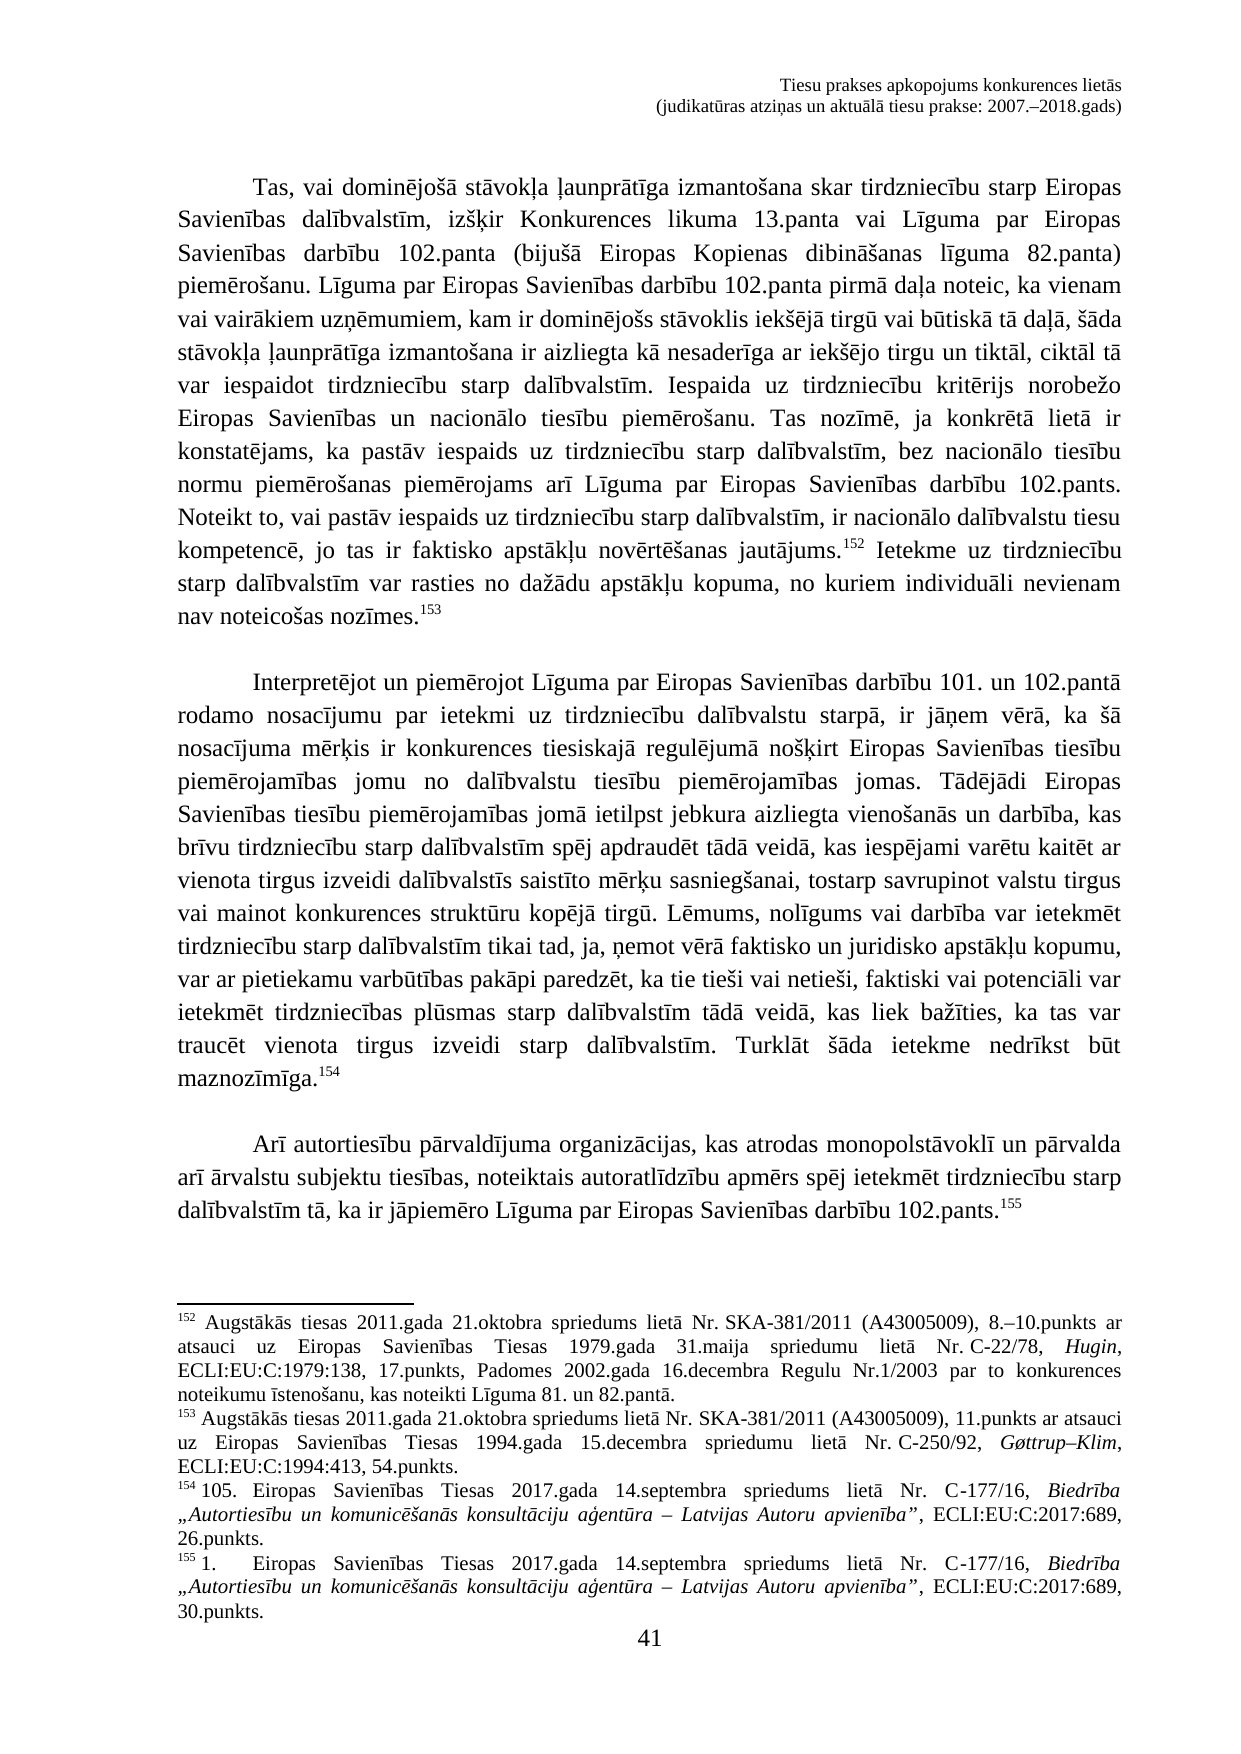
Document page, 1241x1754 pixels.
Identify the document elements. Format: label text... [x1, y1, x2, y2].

text Tas, vai dominējošā stāvokļa ļaunprātīga izmantošana skar tirdzniecību starp Eiropas Savienības dalībvalstīm, izšķir Konkurences likuma 13.panta vai Līguma par Eiropas Savienības darbību 102.panta (bijušā Eiropas Kopienas dibināšanas līguma 82.panta) piemērošanu. Līguma par Eiropas Savienības darbību 102.panta pirmā daļa noteic, ka vienam vai vairākiem uzņēmumiem, kam ir dominējošs stāvoklis iekšējā tirgū vai būtiskā tā daļā, šāda stāvokļa ļaunprātīga izmantošana ir aizliegta kā nesaderīga ar iekšējo tirgu un tiktāl, ciktāl tā var iespaidot tirdzniecību starp dalībvalstīm. Iespaida uz tirdzniecību kritērijs norobežo Eiropas Savienības un nacionālo tiesību piemērošanu. Tas nozīmē, ja konkrētā lietā ir konstatējams, ka pastāv iespaids uz tirdzniecību starp dalībvalstīm, bez nacionālo tiesību normu piemērošanas piemērojams arī Līguma par Eiropas Savienības darbību 102.pants. Noteikt to, vai pastāv iespaids uz tirdzniecību starp dalībvalstīm, ir nacionālo dalībvalstu tiesu kompetencē, jo tas ir faktisko apstākļu novērtēšanas jautājums. Ietekme uz tirdzniecību starp dalībvalstīm var rasties no dažādu apstākļu kopuma, no kuriem individuāli nevienam nav noteicošas nozīmes. [177, 172, 1122, 629]
text Interpretējot un piemērojot Līguma par Eiropas Savienības darbību 101. un 102.pantā rodamo nosacījumu par ietekmi uz tirdzniecību dalībvalstu starpā, ir jāņem vērā, ka šā nosacījuma mērķis ir konkurences tiesiskajā regulējumā nošķirt Eiropas Savienības tiesību piemērojamības jomu no dalībvalstu tiesību piemērojamības jomas. Tādējādi Eiropas Savienības tiesību piemērojamības jomā ietilpst jebkura aizliegta vienošanās un darbība, kas brīvu tirdzniecību starp dalībvalstīm spēj apdraudēt tādā veidā, kas iespējami varētu kaitēt ar vienota tirgus izveidi dalībvalstīs saistīto mērķu sasniegšanai, tostarp savrupinot valstu tirgus vai mainot konkurences struktūru kopējā tirgū. Lēmums, nolīgums vai darbība var ietekmēt tirdzniecību starp dalībvalstīm tikai tad, ja, ņemot vērā faktisko un juridisko apstākļu kopumu, var ar pietiekamu varbūtības pakāpi paredzēt, ka tie tieši vai netieši, faktiski vai potenciāli var ietekmēt tirdzniecības plūsmas starp dalībvalstīm tādā veidā, kas liek bažīties, ka tas var traucēt vienota tirgus izveidi starp dalībvalstīm. Turklāt šāda ietekme nedrīkst būt maznozīmīga. [177, 667, 1122, 1092]
text Arī autortiesību pārvaldījuma organizācijas, kas atrodas monopolstāvoklī un pārvalda arī ārvalstu subjektu tiesības, noteiktais autoratlīdzību apmērs spēj ietekmēt tirdzniecību starp dalībvalstīm tā, ka ir jāpiemēro Līguma par Eiropas Savienības darbību 102.pants. [177, 1129, 1122, 1224]
